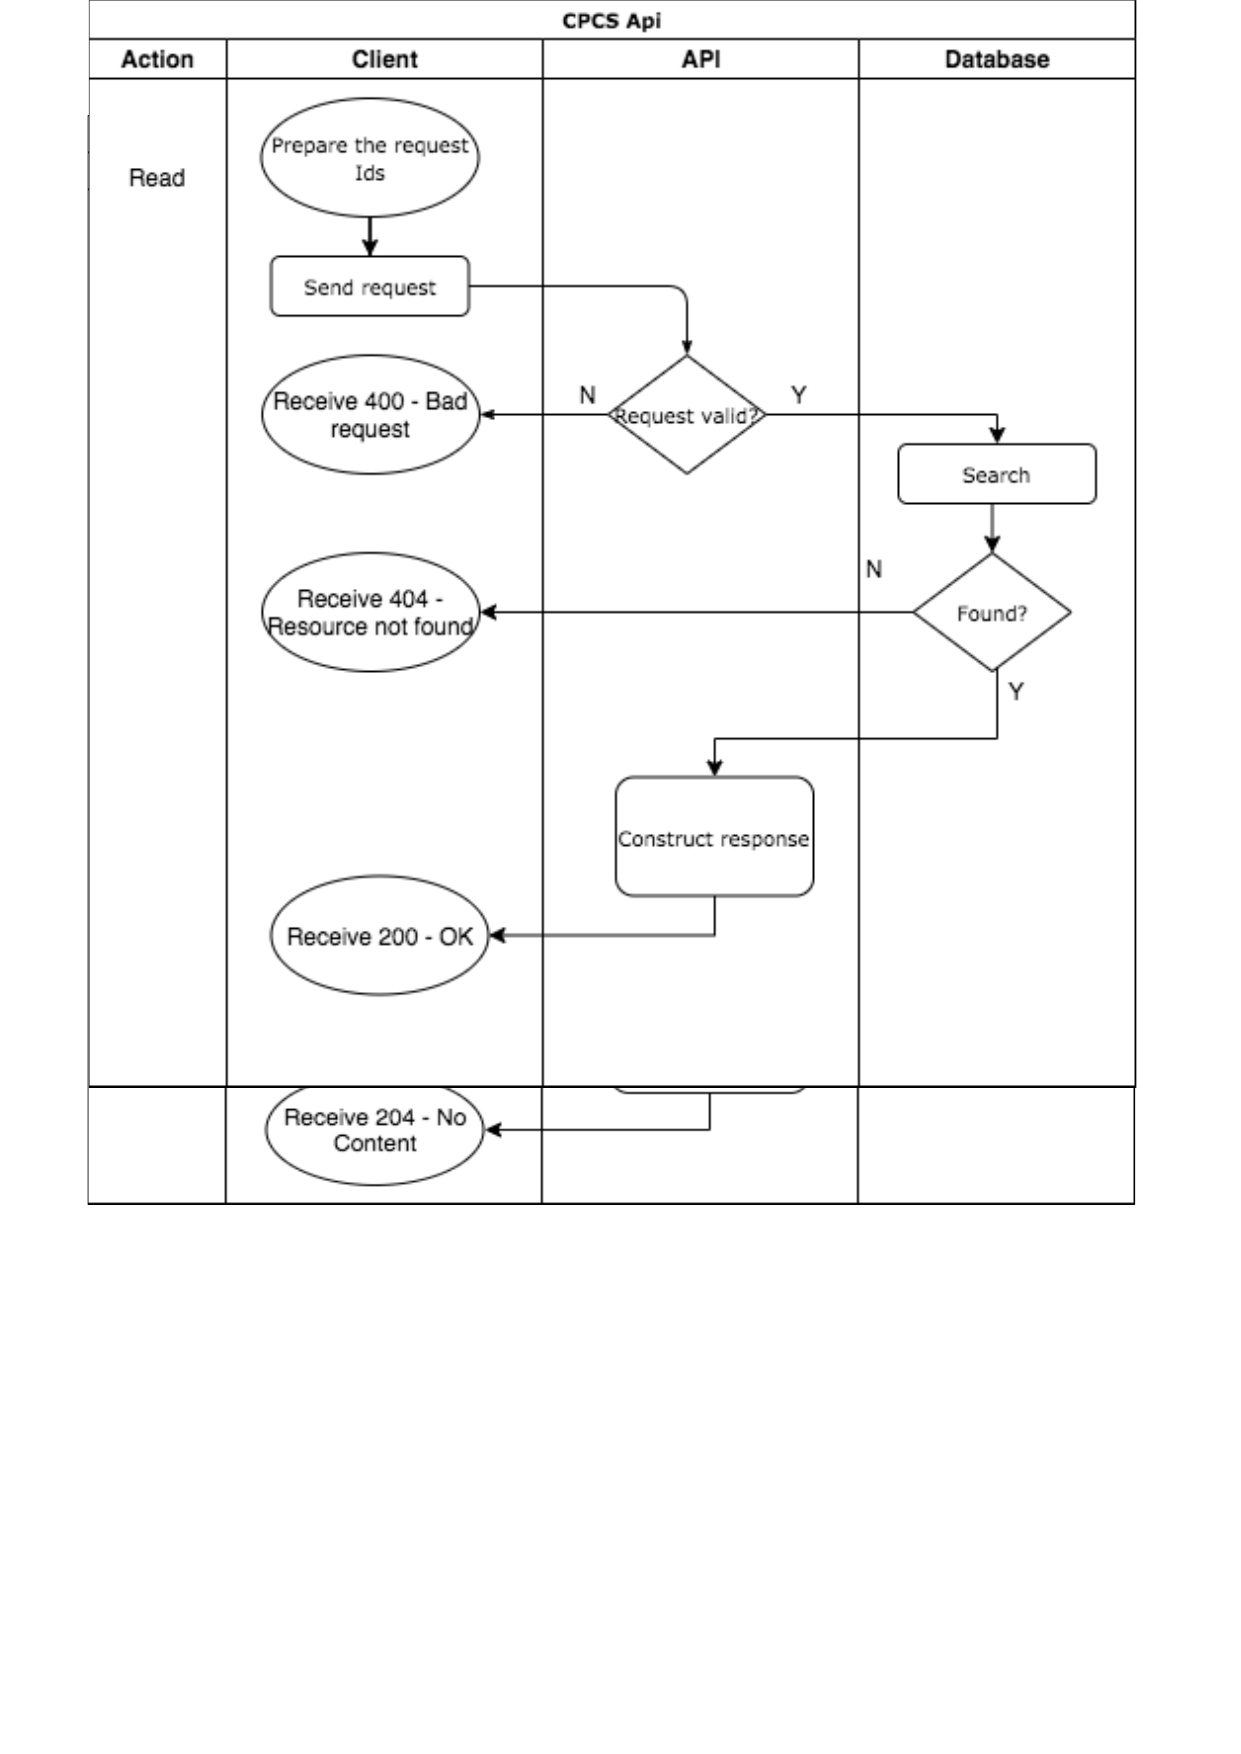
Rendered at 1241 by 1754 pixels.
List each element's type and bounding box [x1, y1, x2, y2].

picture [87, 0, 1137, 1205]
